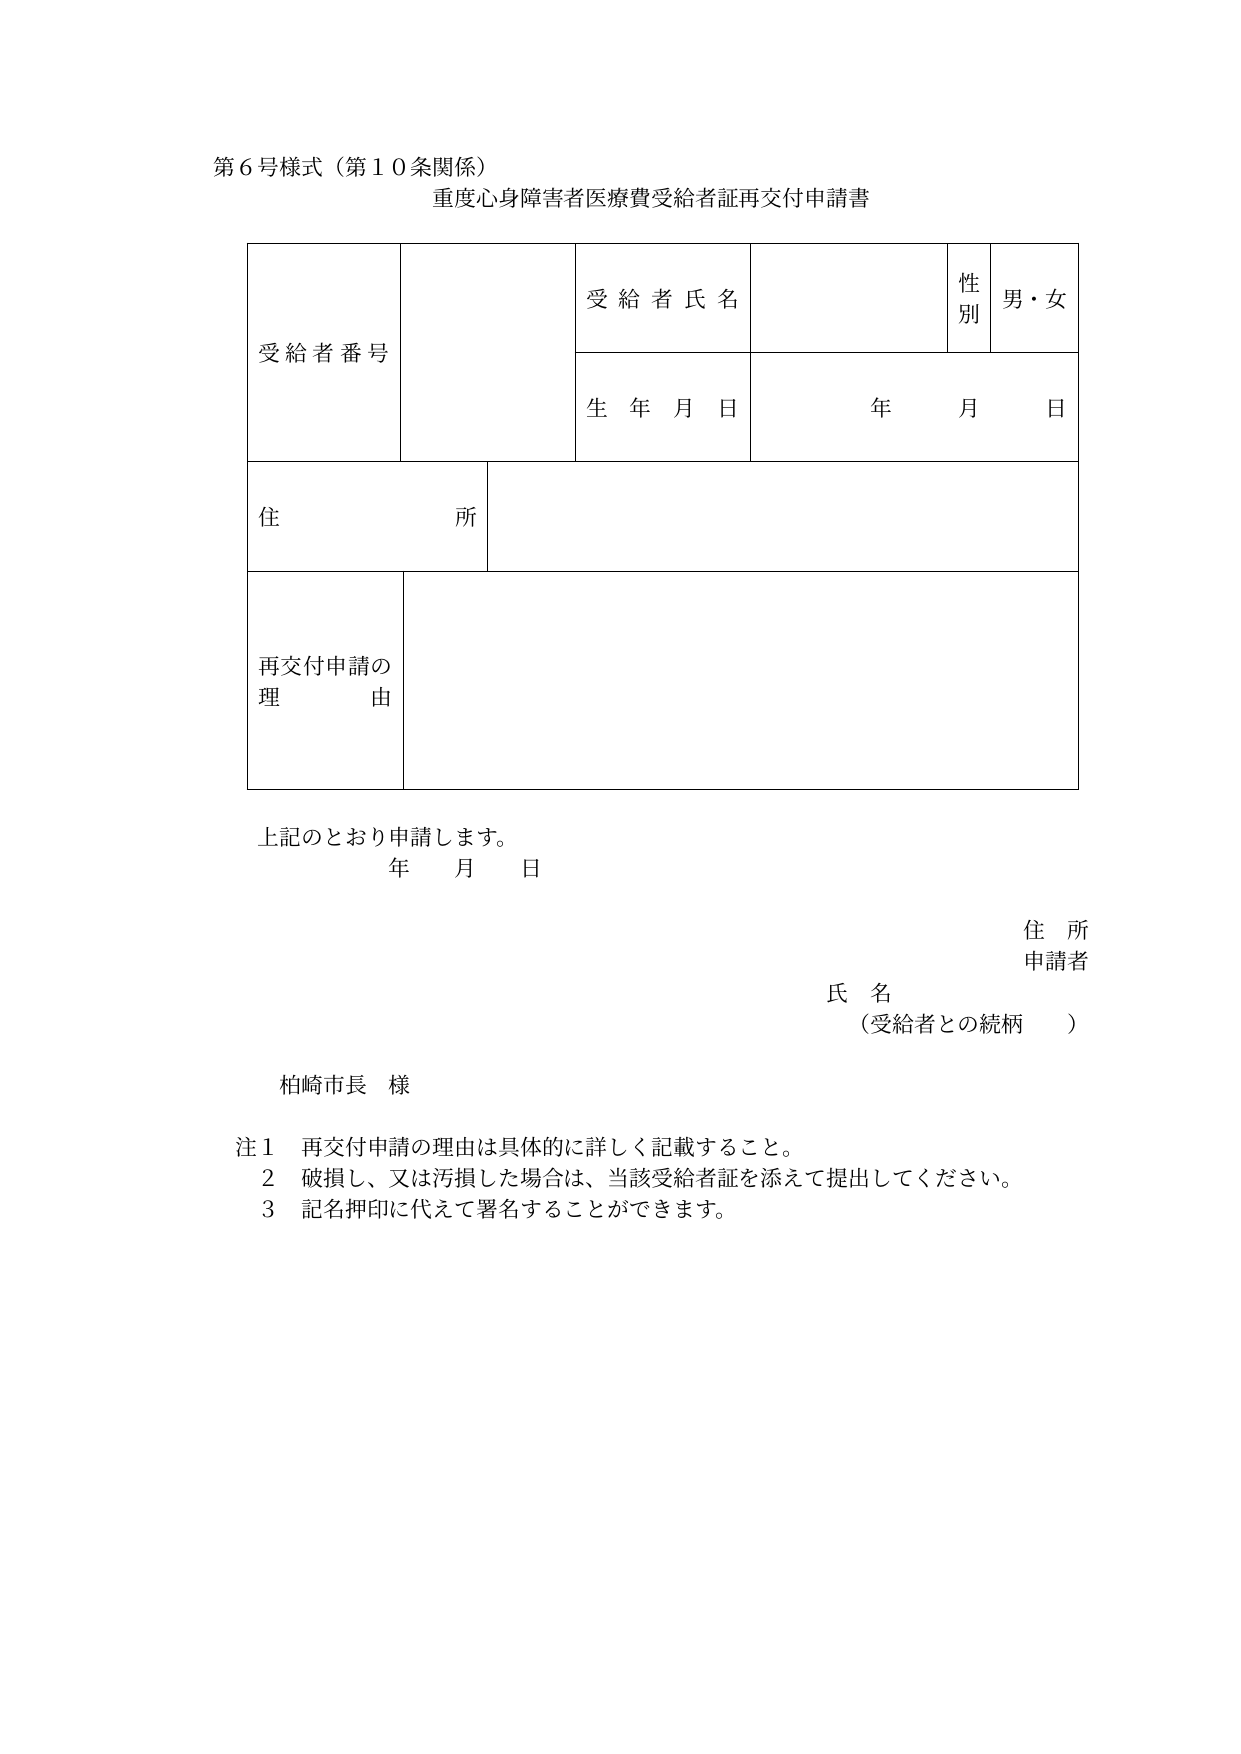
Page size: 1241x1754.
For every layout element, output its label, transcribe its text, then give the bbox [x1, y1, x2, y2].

table_cell 再交付申請の理由 [248, 572, 403, 789]
text 重度心身障害者医療費受給者証再交付申請書 [214, 181, 1089, 213]
table_cell 年 月 日 [751, 353, 1078, 461]
table_cell 生年月日 [576, 353, 750, 461]
table_cell 住所 [248, 462, 487, 571]
text ３ 記名押印に代えて署名することができます。 [214, 1193, 1089, 1224]
table_cell [404, 572, 1078, 789]
table_header 性別 [948, 244, 990, 352]
table_header 受給者番号 [248, 244, 400, 461]
text 氏 名 印 [214, 976, 1067, 1007]
table_header 受給者氏名 [576, 244, 750, 352]
table_header [401, 244, 575, 461]
text 柏崎市長 様 [214, 1068, 1089, 1100]
text 上記のとおり申請します。 [214, 820, 1089, 852]
table_cell [488, 462, 1078, 571]
text ２ 破損し、又は汚損した場合は、当該受給者証を添えて提出してください。 [214, 1161, 1089, 1193]
text 申請者 [214, 944, 1089, 976]
text 年 月 日 [214, 852, 1089, 883]
text 第６号様式（第１０条関係） [214, 150, 1089, 181]
text （受給者との続柄 ） [214, 1007, 1089, 1039]
text 住 所 [214, 913, 1089, 944]
text 注１ 再交付申請の理由は具体的に詳しく記載すること。 [214, 1130, 1089, 1161]
table_header [751, 244, 947, 352]
table_header 男・女 [991, 244, 1078, 352]
